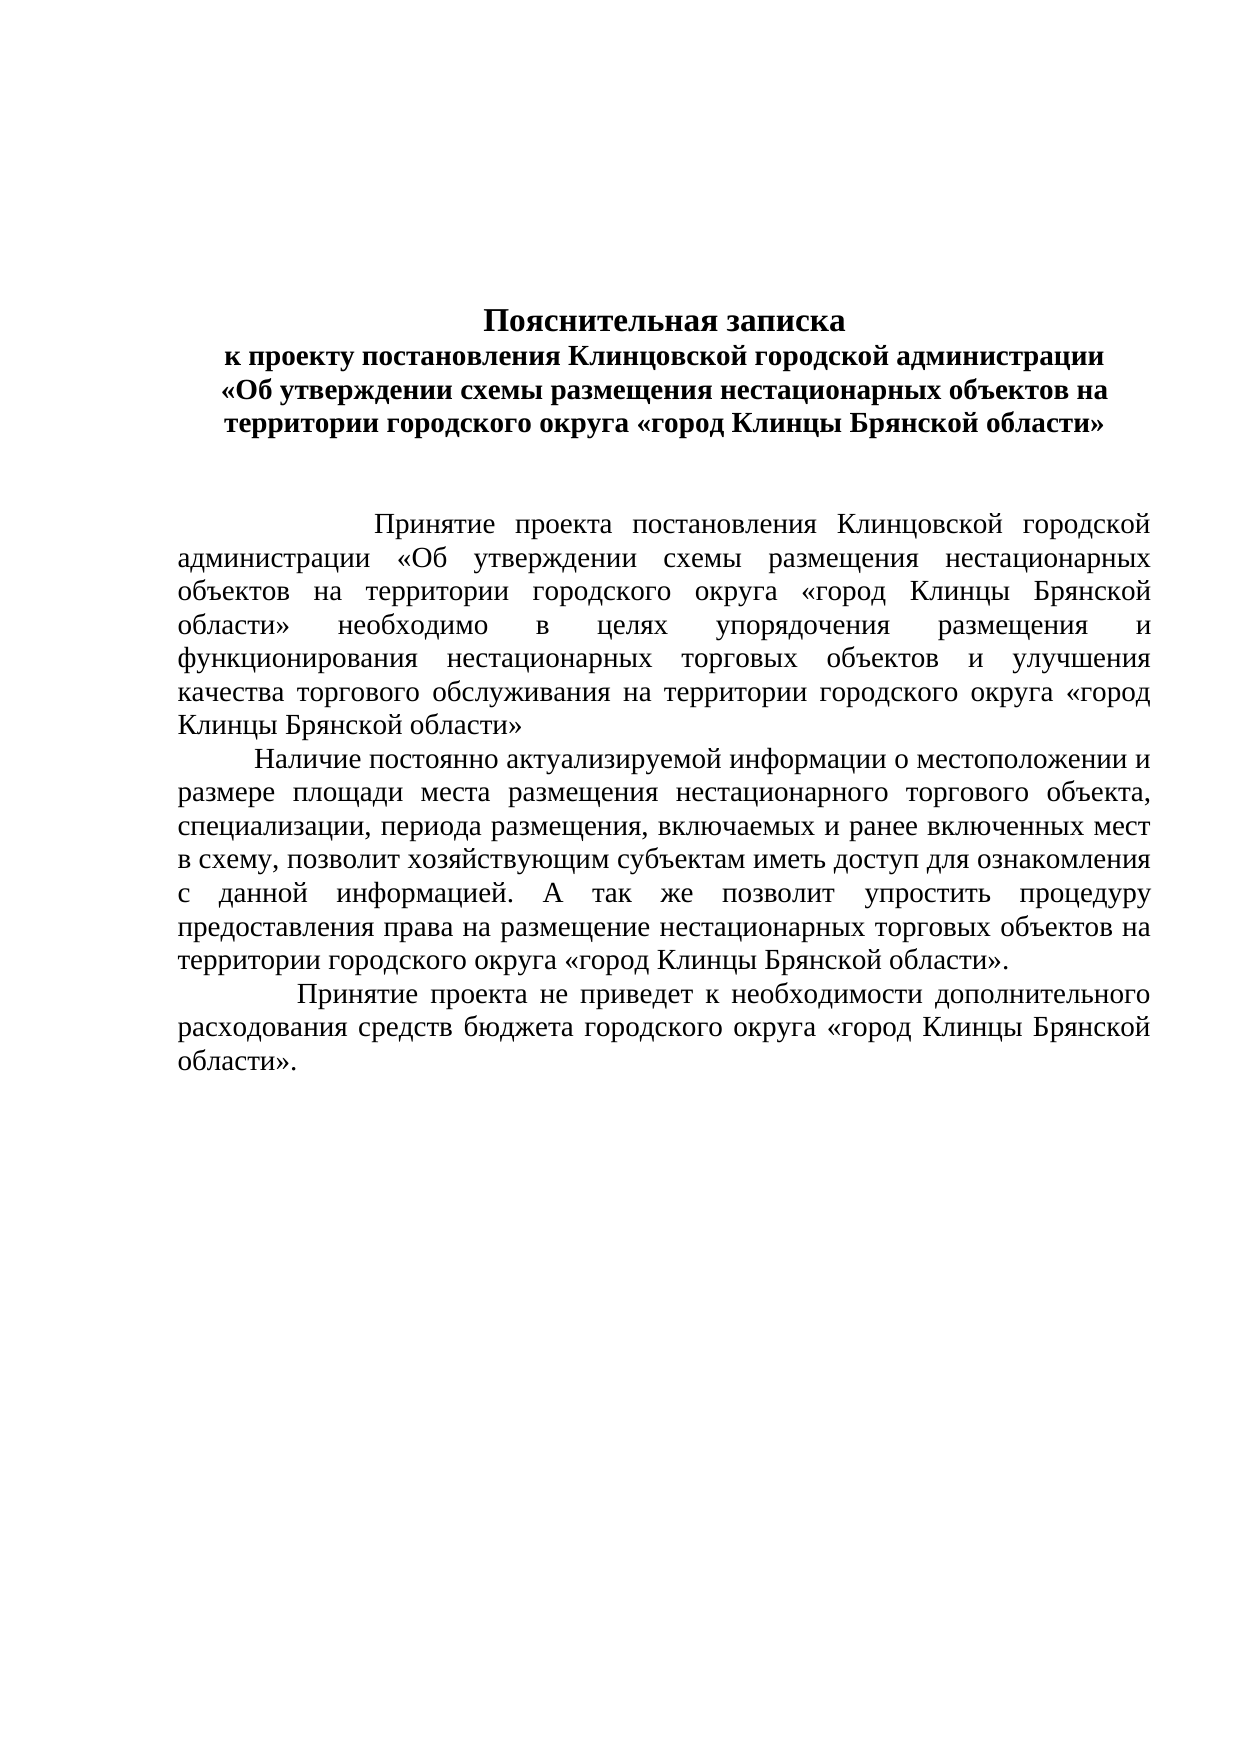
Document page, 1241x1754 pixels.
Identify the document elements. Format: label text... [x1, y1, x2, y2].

text Принятие проекта постановления Клинцовской городской администрации «Об утверждении схемы размещения нестационарных объектов на территории городского округа «город Клинцы Брянской области» необходимо в целях упорядочения размещения и функционирования нестационарных торговых объектов и улучшения качества торгового обслуживания на территории городского округа «город Клинцы Брянской области» [177, 506, 1152, 741]
text Наличие постоянно актуализируемой информации о местоположении и размере площади места размещения нестационарного торгового объекта, специализации, периода размещения, включаемых и ранее включенных мест в схему, позволит хозяйствующим субъектам иметь доступ для ознакомления с данной информацией. А так же позволит упростить процедуру предоставления права на размещение нестационарных торговых объектов на территории городского округа «город Клинцы Брянской области». [177, 741, 1152, 976]
text Пояснительная записка [177, 300, 1152, 338]
text «Об утверждении схемы размещения нестационарных объектов на территории городского округа «город Клинцы Брянской области» [177, 372, 1152, 439]
text к проекту постановления Клинцовской городской администрации [177, 338, 1152, 372]
text Принятие проекта не приведет к необходимости дополнительного расходования средств бюджета городского округа «город Клинцы Брянской области». [177, 976, 1152, 1076]
